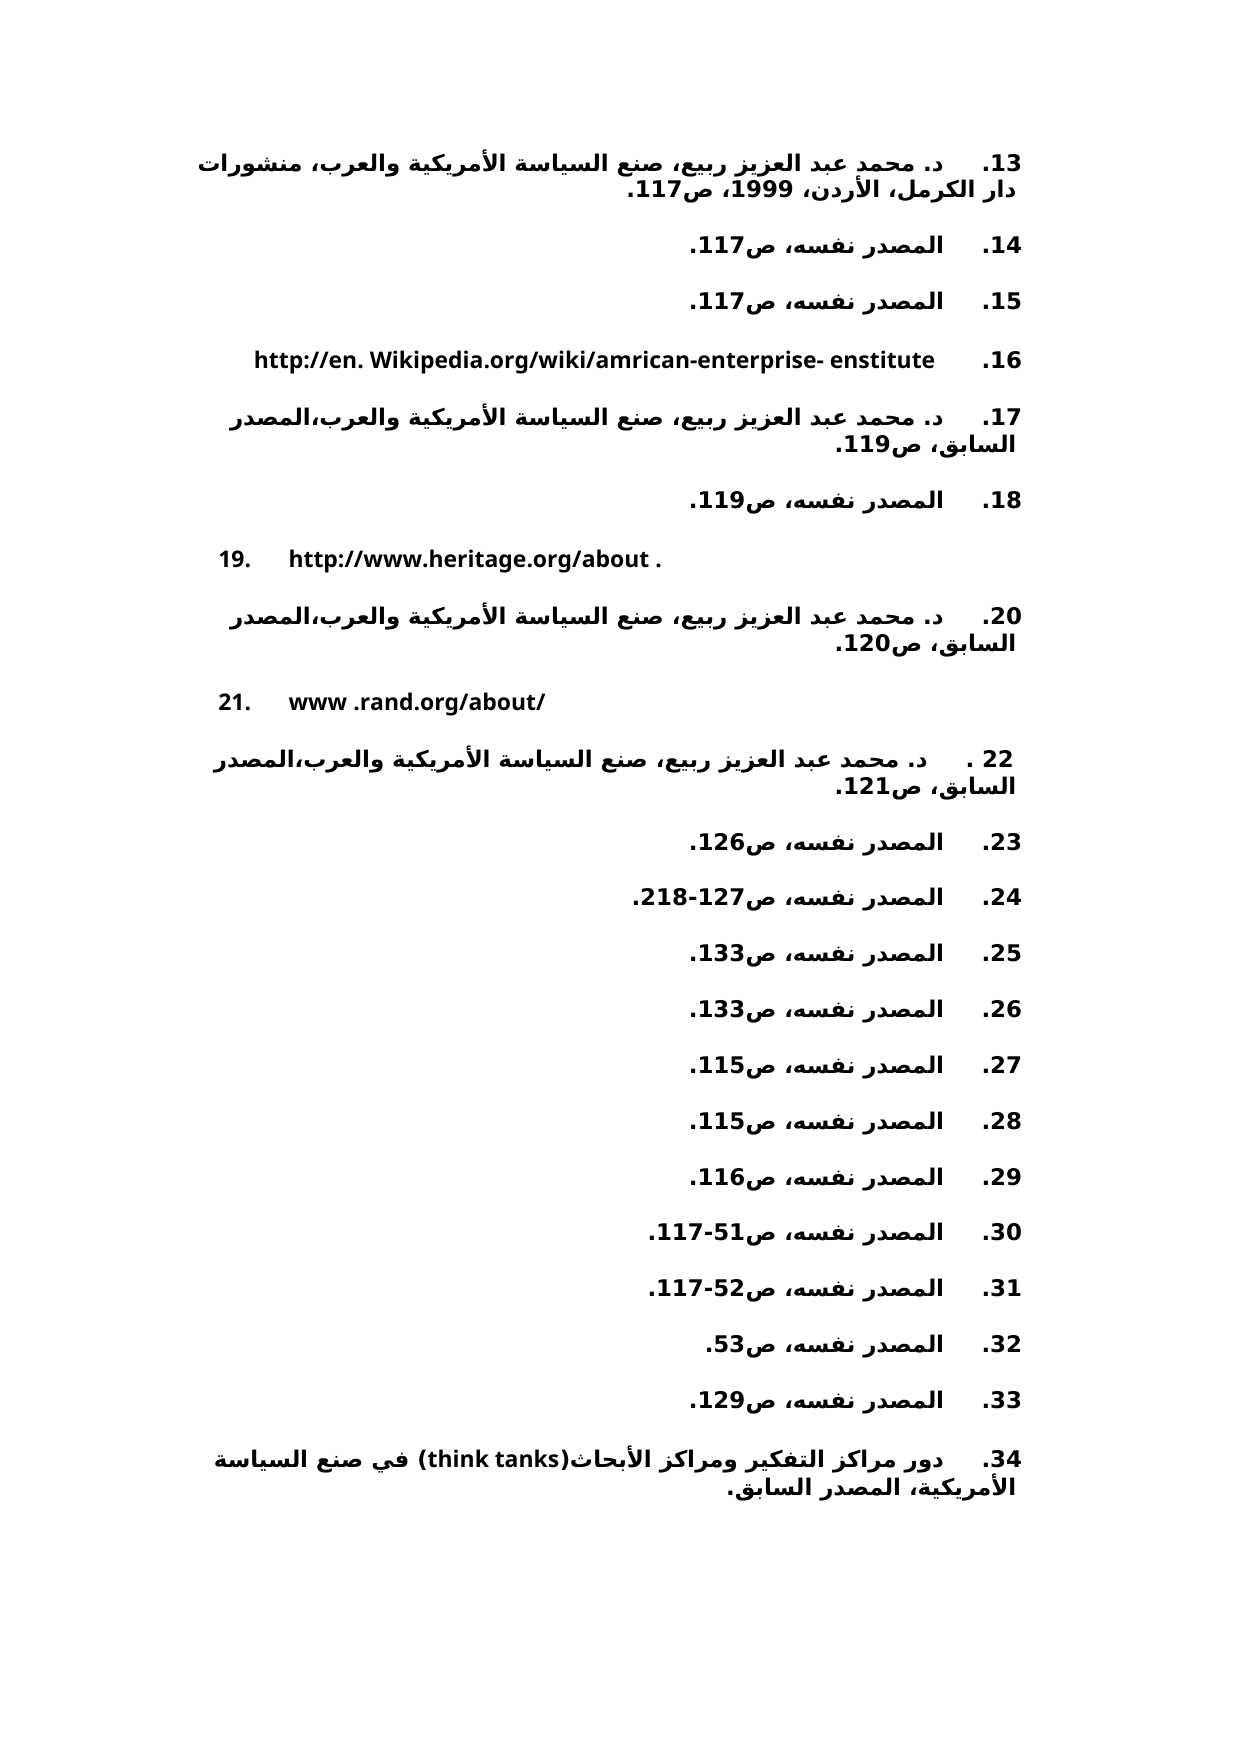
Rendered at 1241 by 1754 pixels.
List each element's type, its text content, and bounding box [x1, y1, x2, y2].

text 15. المصدر نفسه، ص117. [187, 288, 1022, 315]
text 27. المصدر نفسه، ص115. [187, 1052, 1022, 1079]
text 34. دور مراكز التفكير ومراكز الأبحاث(think tanks) في صنع السياسة الأمريكية، المصدر السابق. [187, 1443, 1022, 1501]
text 33. المصدر نفسه، ص129. [187, 1387, 1022, 1414]
text 26. المصدر نفسه، ص133. [187, 996, 1022, 1023]
text 32. المصدر نفسه، ص53. [187, 1331, 1022, 1358]
text 21. www .rand.org/about/ [218, 686, 1053, 717]
text 17. د. محمد عبد العزيز ربيع، صنع السياسة الأمريكية والعرب،المصدر السابق، ص119. [187, 404, 1022, 458]
text 31. المصدر نفسه، ص52-117. [187, 1275, 1022, 1302]
text 25. المصدر نفسه، ص133. [187, 940, 1022, 967]
text 18. المصدر نفسه، ص119. [187, 487, 1022, 514]
text 20. د. محمد عبد العزيز ربيع، صنع السياسة الأمريكية والعرب،المصدر السابق، ص120. [187, 603, 1022, 657]
text 28. المصدر نفسه، ص115. [187, 1108, 1022, 1134]
text 29. المصدر نفسه، ص116. [187, 1164, 1022, 1190]
text 13. د. محمد عبد العزيز ربيع، صنع السياسة الأمريكية والعرب، منشورات دار الكرمل، الأردن، 1999، ص117. [187, 150, 1022, 203]
text 16. http://en. Wikipedia.org/wiki/amrican-enterprise- enstitute [187, 344, 1022, 375]
text 24. المصدر نفسه، ص127-218. [187, 884, 1022, 911]
text 30. المصدر نفسه، ص51-117. [187, 1219, 1022, 1246]
text 14. المصدر نفسه، ص117. [187, 232, 1022, 259]
text 19. http://www.heritage.org/about . [218, 543, 1053, 574]
text 23. المصدر نفسه، ص126. [187, 829, 1022, 855]
text 22 . د. محمد عبد العزيز ربيع، صنع السياسة الأمريكية والعرب،المصدر السابق، ص121. [187, 746, 1022, 799]
